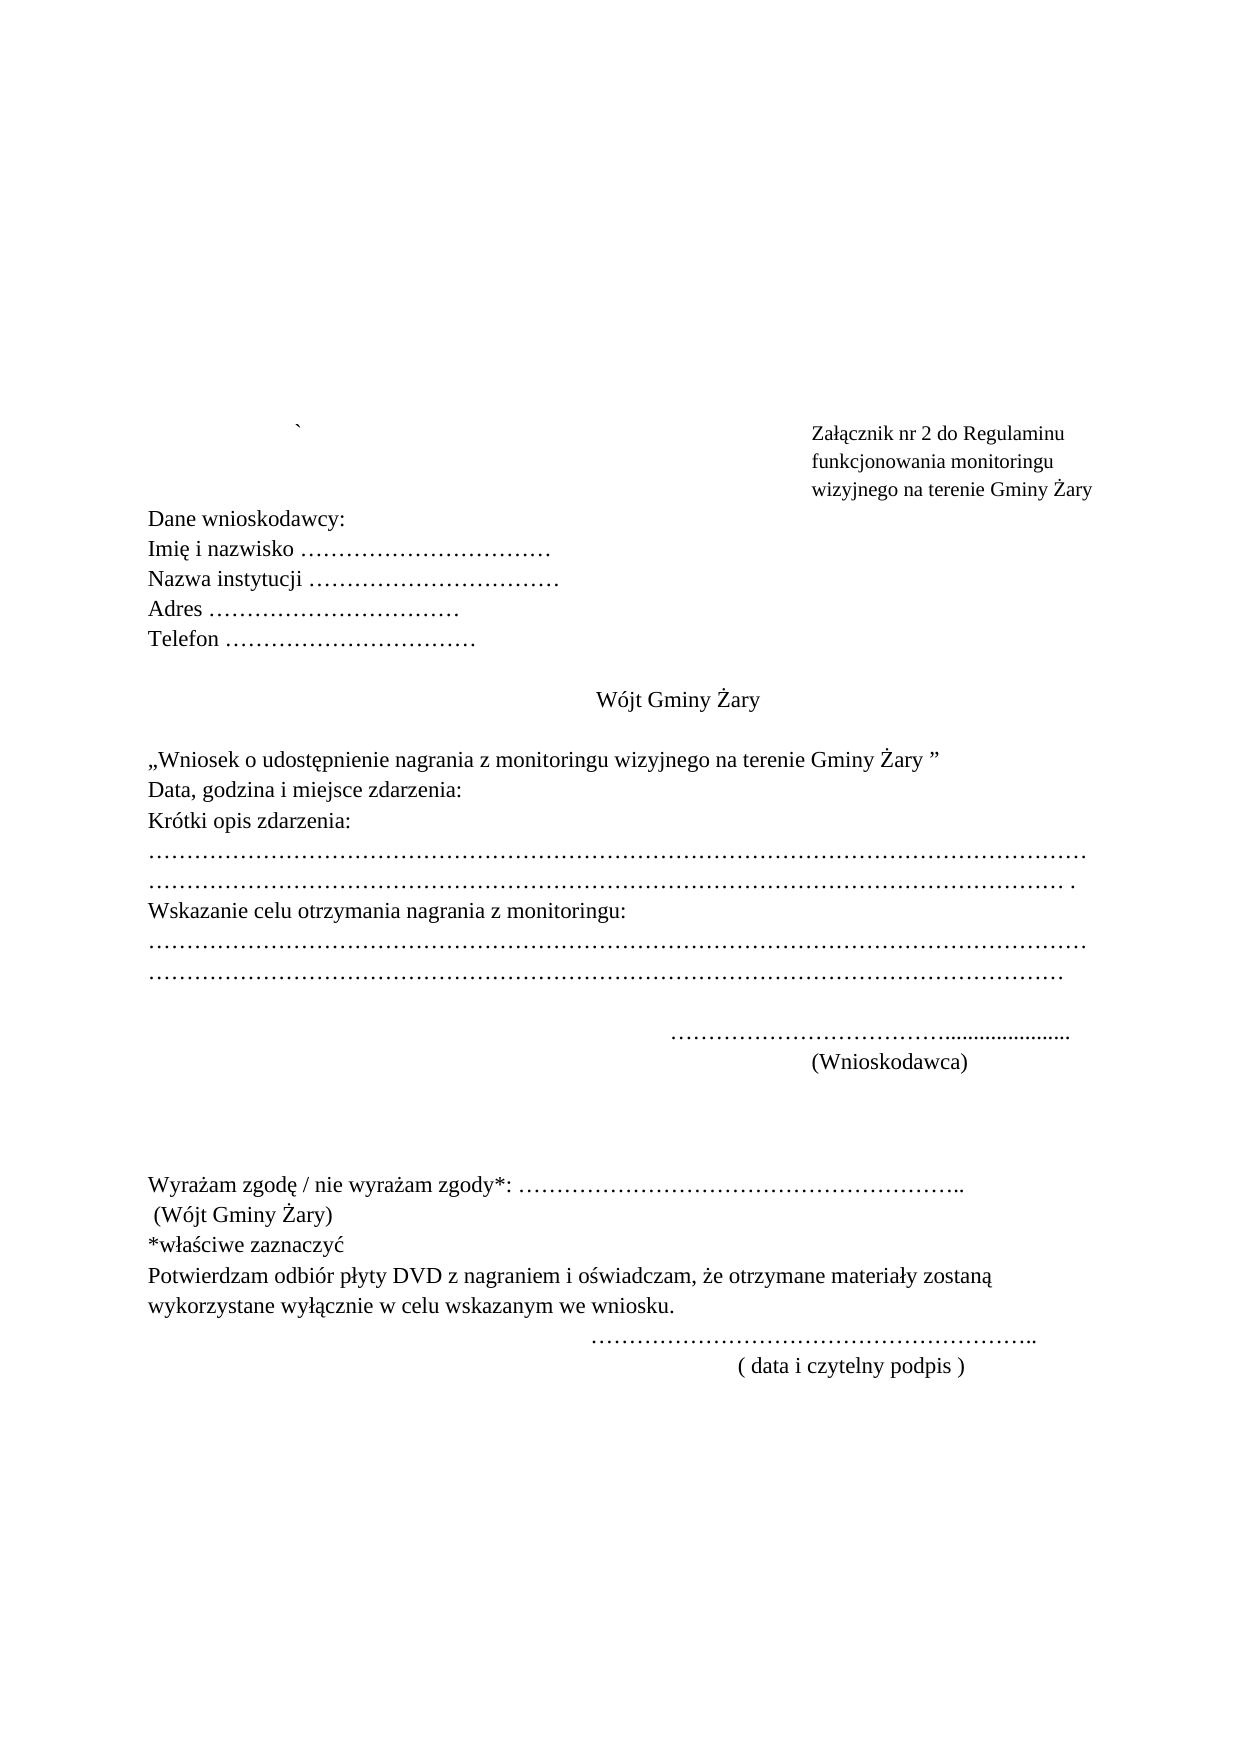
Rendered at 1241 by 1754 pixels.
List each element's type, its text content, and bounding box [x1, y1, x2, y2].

text Potwierdzam odbiór płyty DVD z nagraniem i oświadczam, że otrzymane materiały zostaną [148, 1262, 1093, 1288]
text Imię i nazwisko …………………………… [148, 535, 1093, 561]
text Krótki opis zdarzenia: [148, 807, 1093, 833]
text ` Załącznik nr 2 do Regulaminu funkcjonowania monitoringu wizyjnego na terenie Gminy Żary [294, 419, 1093, 501]
text …………………………………………………………………………………………………………… [148, 927, 1093, 954]
text ( data i czytelny podpis ) [148, 1352, 1093, 1379]
text Wskazanie celu otrzymania nagrania z monitoringu: [148, 897, 1093, 924]
text …………………………………………………………………………………………………………… [148, 837, 1093, 863]
text (Wnioskodawca) [148, 1048, 1093, 1075]
text Telefon …………………………… [148, 625, 1093, 652]
text wykorzystane wyłącznie w celu wskazanym we wniosku. [148, 1292, 1093, 1318]
text Nazwa instytucji …………………………… [148, 565, 1093, 591]
text ………………………………………………………………………………………………………… . [148, 867, 1093, 893]
text Dane wnioskodawcy: [148, 504, 1093, 531]
text ………………………………………………….. [148, 1322, 1093, 1348]
text *właściwe zaznaczyć [148, 1232, 1093, 1258]
text ………………………………………………………………………………………………………… [148, 958, 1093, 984]
text (Wójt Gminy Żary) [148, 1201, 1093, 1228]
text ………………………………...................... [590, 1018, 1093, 1044]
text „Wniosek o udostępnienie nagrania z monitoringu wizyjnego na terenie Gminy Żary ” [148, 746, 1093, 773]
text Data, godzina i miejsce zdarzenia: [148, 776, 1093, 803]
text Wójt Gminy Żary [516, 686, 1093, 712]
text Wyrażam zgodę / nie wyrażam zgody*: ………………………………………………….. [148, 1171, 1093, 1197]
text Adres …………………………… [148, 595, 1093, 622]
